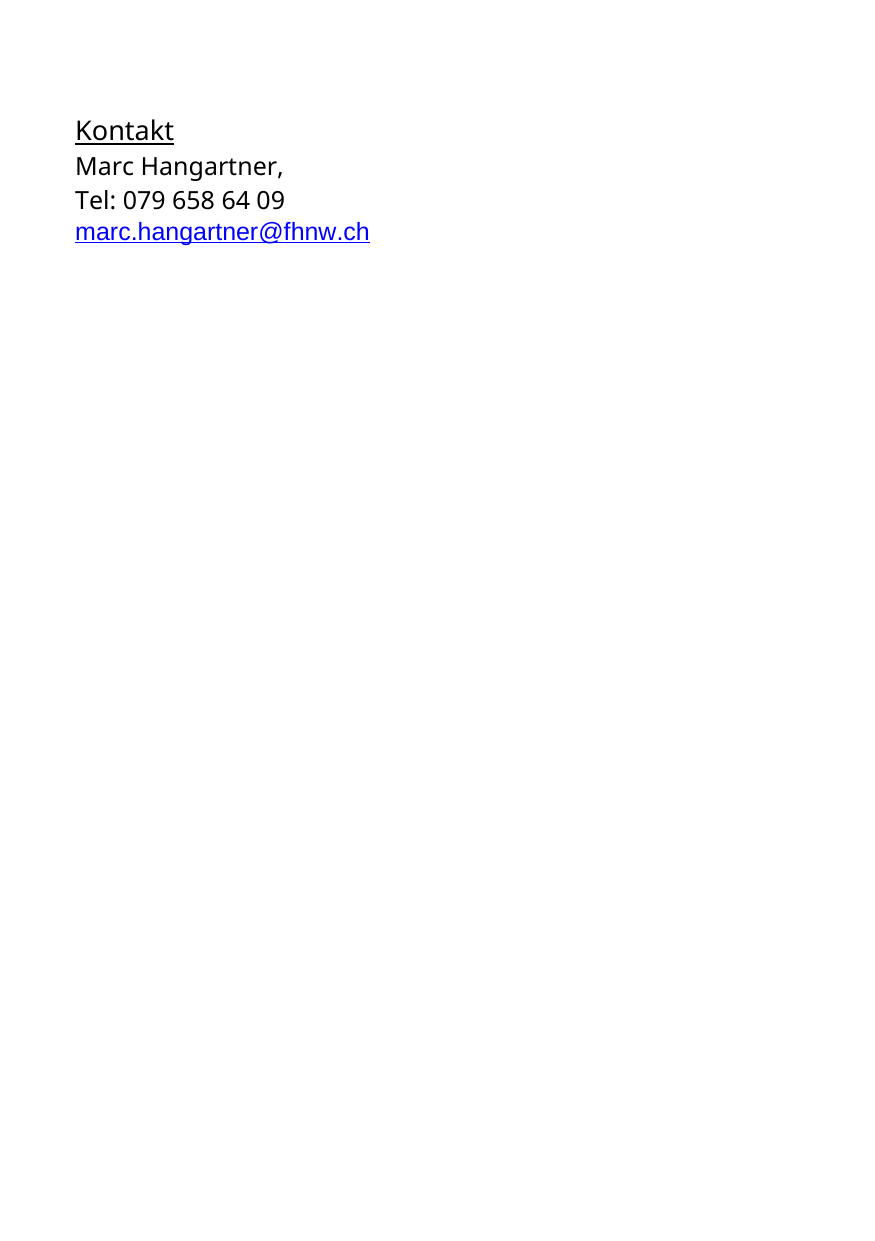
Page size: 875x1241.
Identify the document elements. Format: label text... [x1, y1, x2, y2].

text Tel: 079 658 64 09 [75, 183, 799, 217]
text marc.hangartner@fhnw.ch [75, 217, 799, 246]
text Marc Hangartner, [75, 149, 799, 183]
text Kontakt [75, 112, 799, 149]
